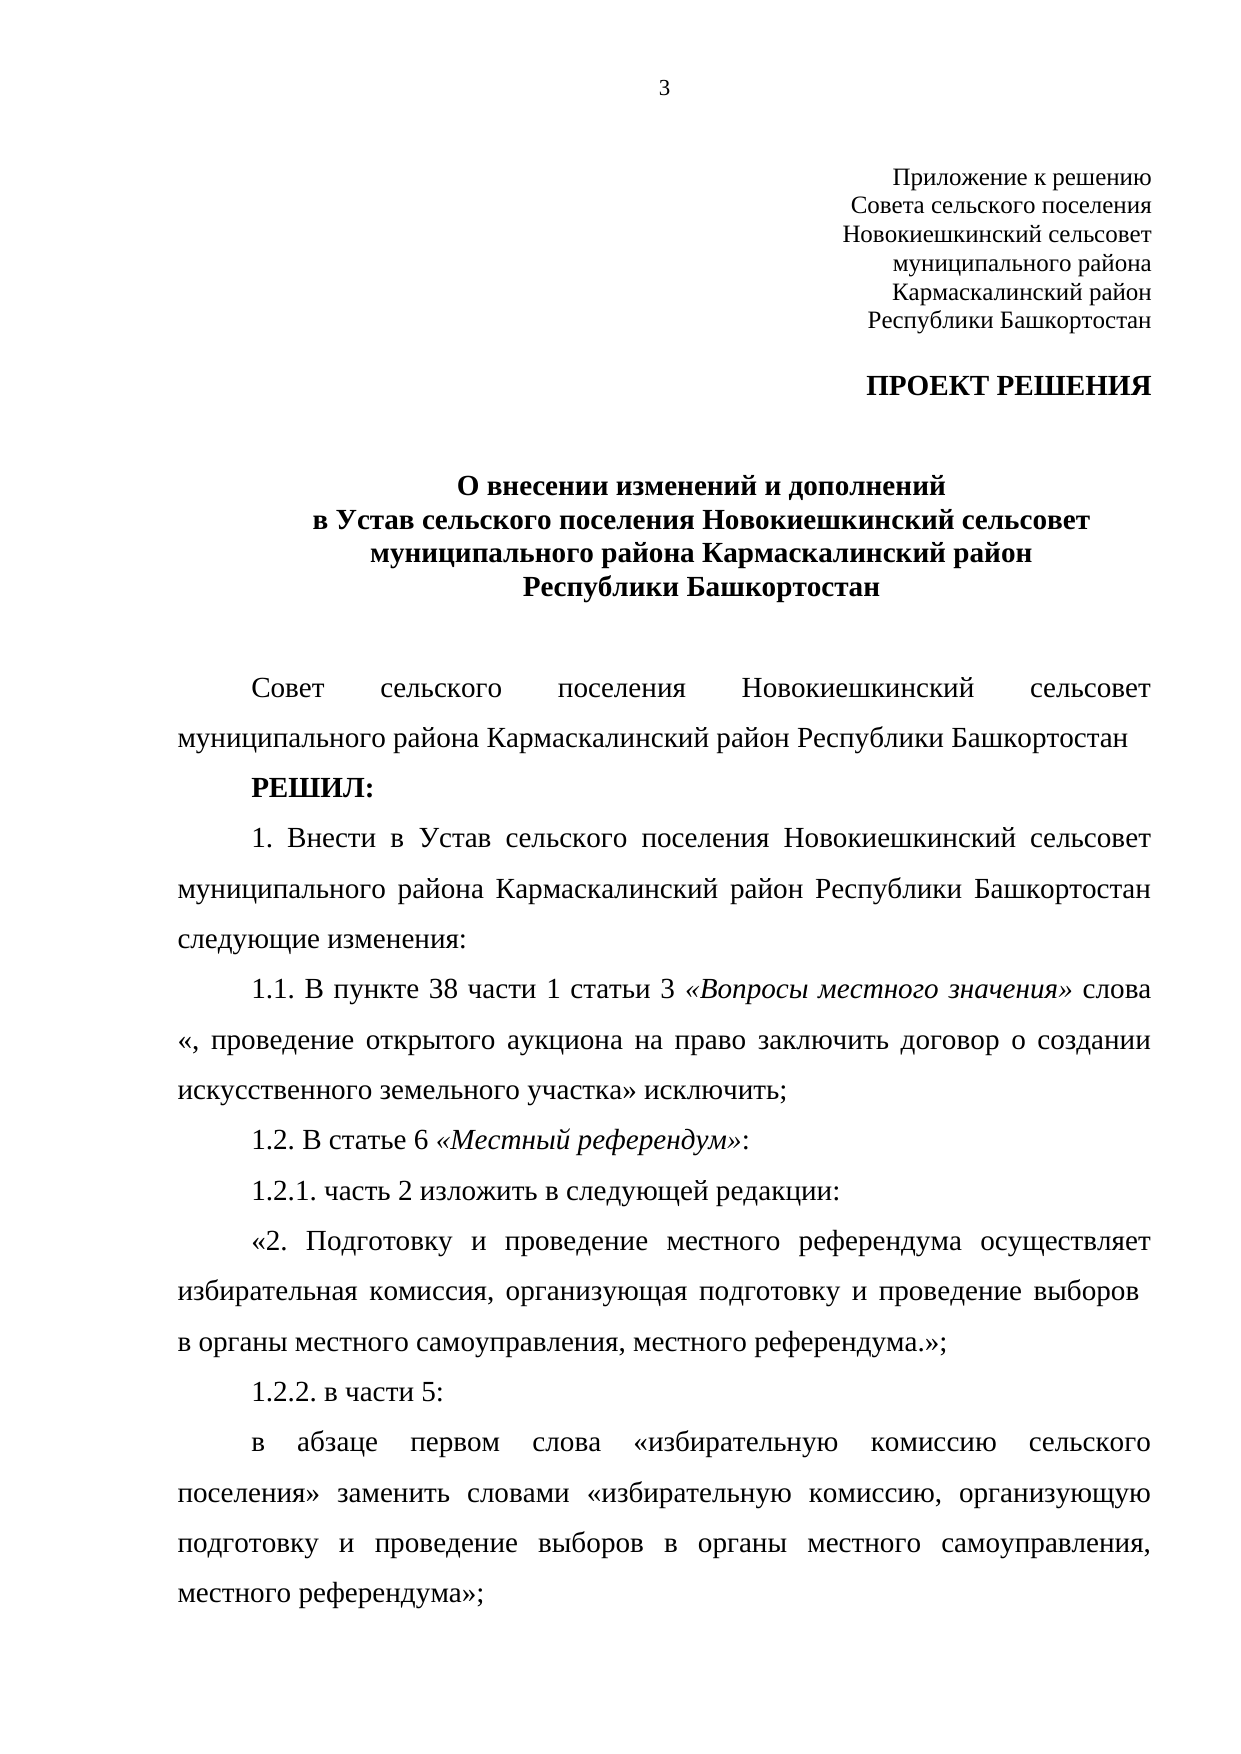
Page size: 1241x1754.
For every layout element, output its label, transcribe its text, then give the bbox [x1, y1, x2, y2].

text 1.2.1. часть 2 изложить в следующей редакции: [177, 1173, 1152, 1206]
text муниципального района [177, 248, 1152, 277]
text Республики Башкортостан [177, 569, 1152, 603]
text Новокиешкинский сельсовет [177, 219, 1152, 248]
text 1. Внести в Устав сельского поселения Новокиешкинский сельсовет муниципального района Кармаскалинский район Республики Башкортостан следующие изменения: [177, 821, 1152, 955]
text 1.2. В статье 6 «Местный референдум»: [177, 1122, 1152, 1156]
text Республики Башкортостан [177, 306, 1152, 334]
text РЕШИЛ: [177, 770, 1152, 804]
text муниципального района Кармаскалинский район [177, 536, 1152, 569]
text Совета сельского поселения [177, 191, 1152, 219]
text ПРОЕКТ РЕШЕНИЯ [177, 368, 1152, 401]
text «2. Подготовку и проведение местного референдума осуществляет избирательная комиссия, организующая подготовку и проведение выборов в органы местного самоуправления, местного референдума.»; [177, 1223, 1152, 1357]
text Совет сельского поселения Новокиешкинский сельсовет муниципального района Кармаскалинский район Республики Башкортостан [177, 670, 1152, 753]
text 1.2.2. в части 5: [177, 1374, 1152, 1408]
text Приложение к решению [177, 162, 1152, 191]
text в Устав сельского поселения Новокиешкинский сельсовет [177, 502, 1152, 536]
text в абзаце первом слова «избирательную комиссию сельского поселения» заменить словами «избирательную комиссию, организующую подготовку и проведение выборов в органы местного самоуправления, местного референдума»; [177, 1424, 1152, 1609]
text 1.1. В пункте 38 части 1 статьи 3 «Вопросы местного значения» слова «, проведение открытого аукциона на право заключить договор о создании искусственного земельного участка» исключить; [177, 972, 1152, 1106]
text О внесении изменений и дополнений [177, 468, 1152, 502]
text Кармаскалинский район [177, 277, 1152, 306]
